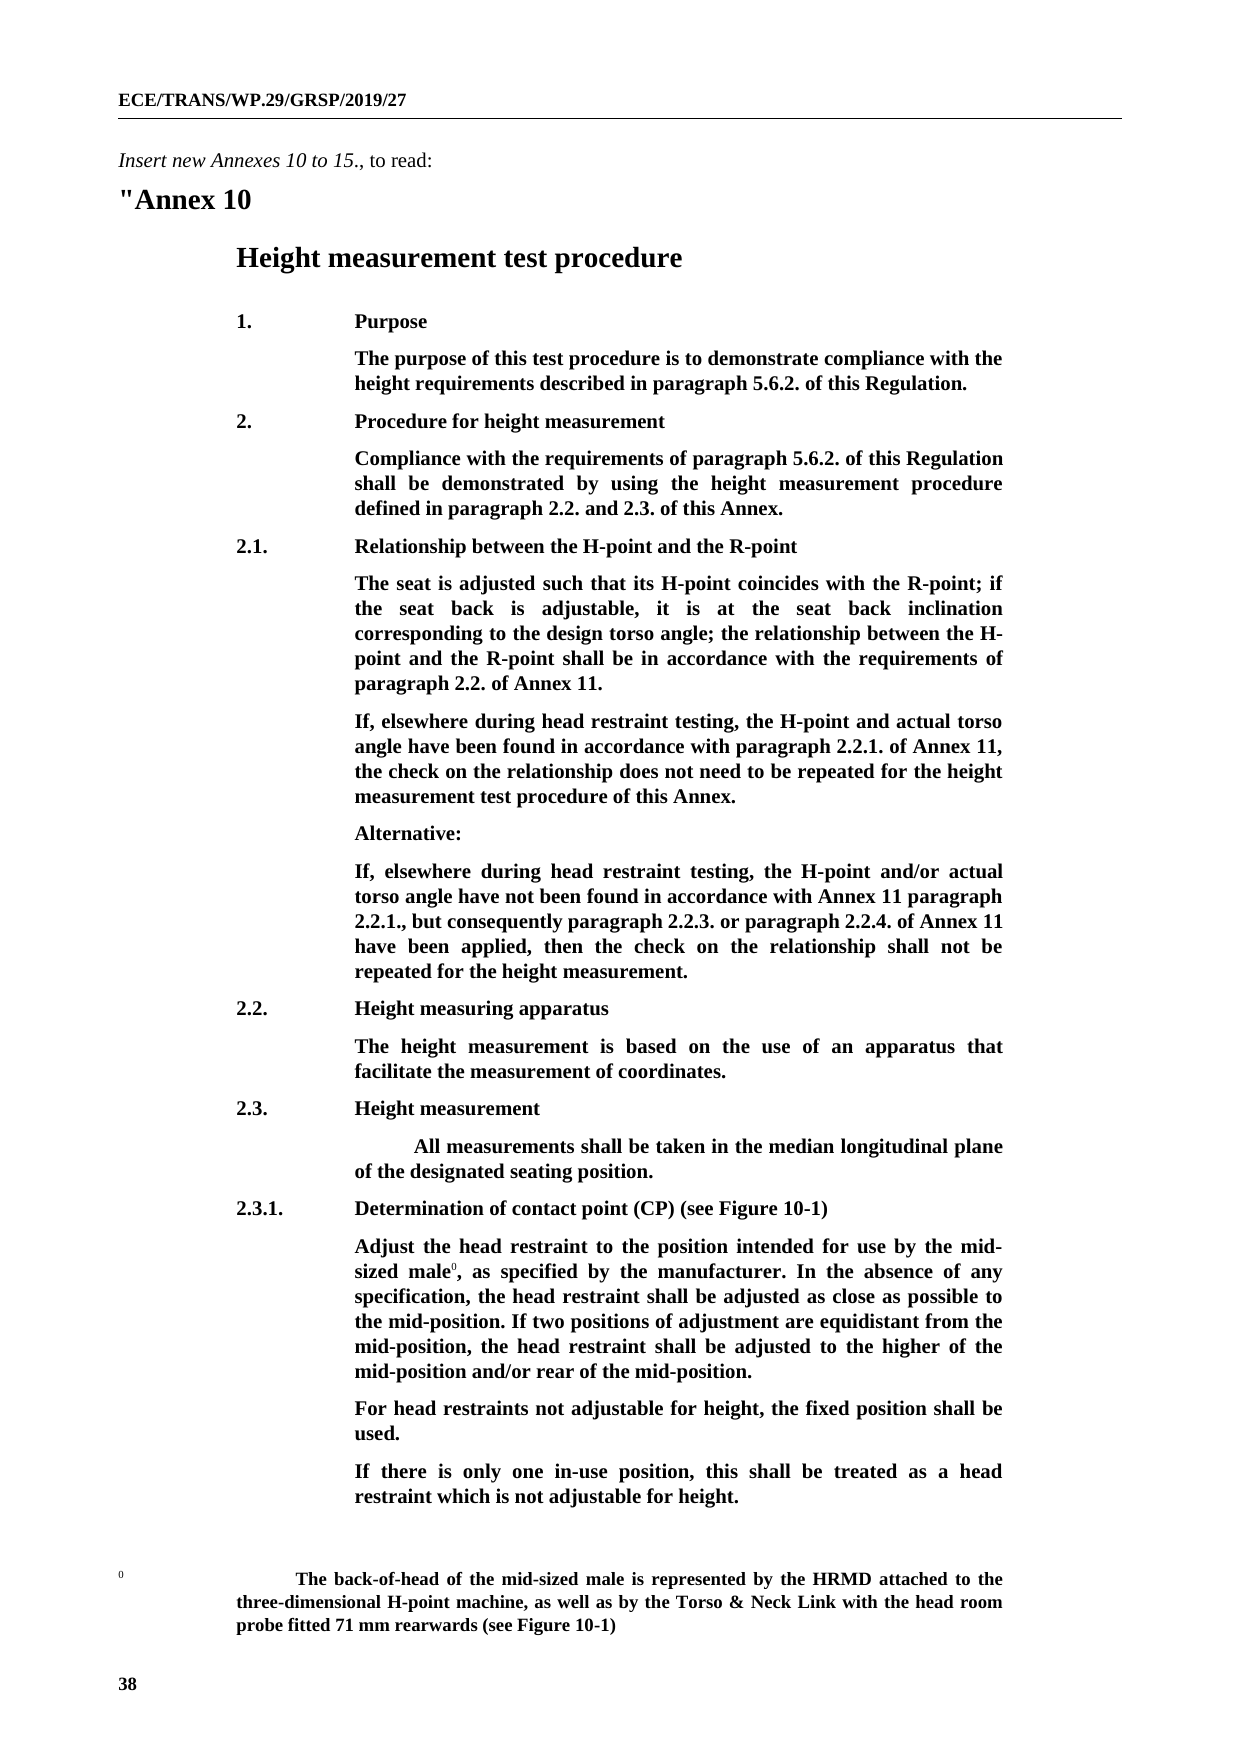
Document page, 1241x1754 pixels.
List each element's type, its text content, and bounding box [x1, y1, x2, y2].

text The height measurement is based on the use of an apparatus that facilitate the measurement of coordinates. [236, 1033, 1004, 1083]
text Compliance with the requirements of paragraph 5.6.2. of this Regulation shall be demonstrated by using the height measurement procedure defined in paragraph 2.2. and 2.3. of this Annex. [236, 445, 1004, 520]
text The seat is adjusted such that its H-point coincides with the R-point; if the seat back is adjustable, it is at the seat back inclination corresponding to the design torso angle; the relationship between the H-point and the R-point shall be in accordance with the requirements of paragraph 2.2. of Annex 11. [236, 570, 1004, 695]
text All measurements shall be taken in the median longitudinal plane of the designated seating position. [236, 1133, 1004, 1183]
text 2.3. Height measurement [236, 1095, 1004, 1120]
text Height measurement test procedure [118, 241, 1122, 274]
text For head restraints not adjustable for height, the fixed position shall be used. [236, 1395, 1004, 1445]
text If there is only one in-use position, this shall be treated as a head restraint which is not adjustable for height. [236, 1458, 1004, 1508]
text Adjust the head restraint to the position intended for use by the mid-sized male, as specified by the manufacturer. In the absence of any specification, the head restraint shall be adjusted as close as possible to the mid-position. If two positions of adjustment are equidistant from the mid-position, the head restraint shall be adjusted to the higher of the mid-position and/or rear of the mid-position. [236, 1233, 1004, 1383]
text If, elsewhere during head restraint testing, the H-point and/or actual torso angle have not been found in accordance with Annex 11 paragraph 2.2.1., but consequently paragraph 2.2.3. or paragraph 2.2.4. of Annex 11 have been applied, then the check on the relationship shall not be repeated for the height measurement. [236, 858, 1004, 983]
text 2.1. Relationship between the H-point and the R-point [236, 533, 1004, 558]
text Insert new Annexes 10 to 15., to read: [118, 148, 1122, 172]
text 2. Procedure for height measurement [236, 408, 1004, 433]
text 1. Purpose [236, 308, 1004, 333]
text "Annex 10 [118, 184, 1004, 216]
text 2.3.1. Determination of contact point (CP) (see Figure 10-1) [236, 1195, 1004, 1220]
text 2.2. Height measuring apparatus [236, 995, 1004, 1020]
text The purpose of this test procedure is to demonstrate compliance with the height requirements described in paragraph 5.6.2. of this Regulation. [236, 345, 1004, 395]
text If, elsewhere during head restraint testing, the H-point and actual torso angle have been found in accordance with paragraph 2.2.1. of Annex 11, the check on the relationship does not need to be repeated for the height measurement test procedure of this Annex. [236, 708, 1004, 808]
text Alternative: [236, 820, 1004, 845]
